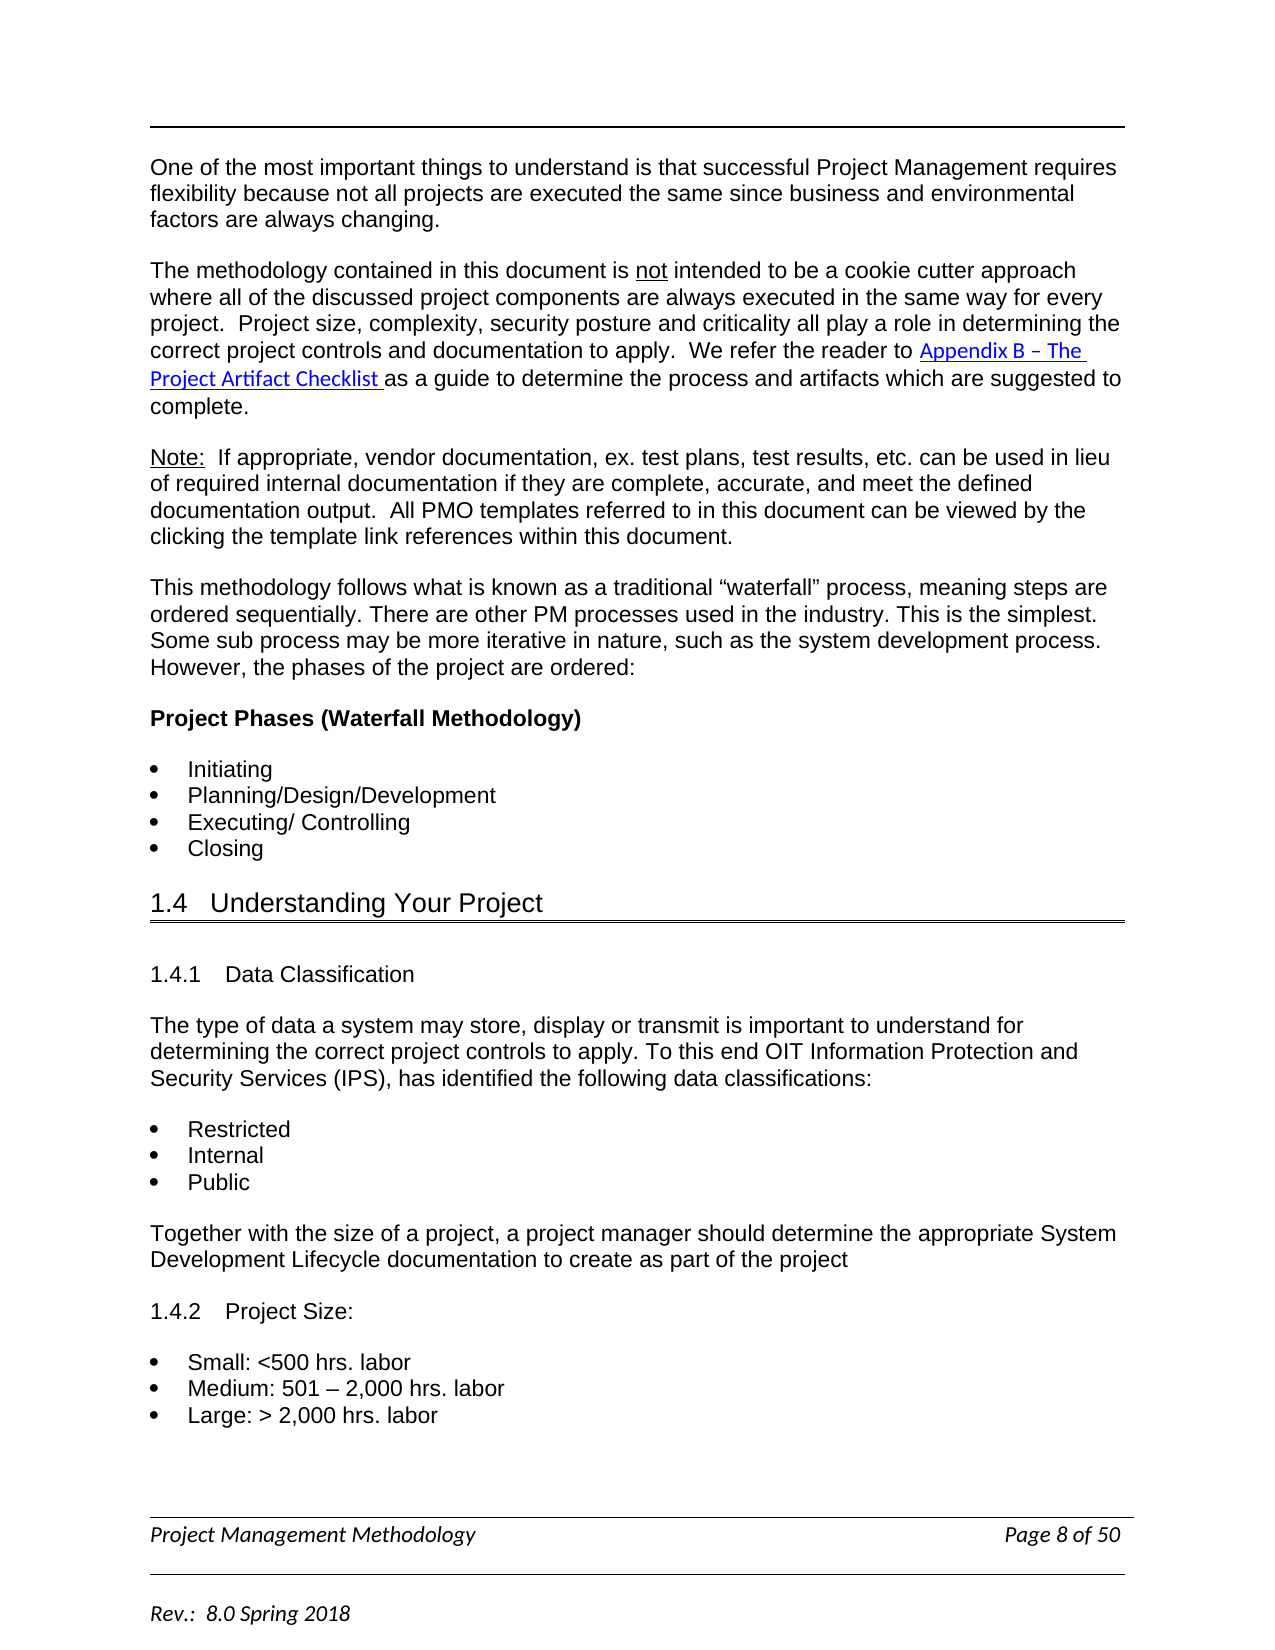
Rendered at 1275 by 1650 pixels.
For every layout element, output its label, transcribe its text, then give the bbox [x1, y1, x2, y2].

list Restricted [150, 1116, 1125, 1142]
text This methodology follows what is known as a traditional “waterfall” process, meaning steps are ordered sequentially. There are other PM processes used in the industry. This is the simplest. Some sub process may be more iterative in nature, such as the system development process. However, the phases of the project are ordered: [150, 574, 1125, 680]
text Note: If appropriate, vendor documentation, ex. test plans, test results, etc. can be used in lieu of required internal documentation if they are complete, accurate, and meet the defined documentation output. All PMO templates referred to in this document can be viewed by the clicking the template link references within this document. [150, 444, 1125, 549]
text Together with the size of a project, a project manager should determine the appropriate System Development Lifecycle documentation to create as part of the project [150, 1220, 1125, 1273]
text The methodology contained in this document is not intended to be a cookie cutter approach where all of the discussed project components are always executed in the same way for every project. Project size, complexity, security posture and criticality all play a role in determining the correct project controls and documentation to apply. We refer the reader to Appendix B – The Project Artifact Checklist as a guide to determine the process and artifacts which are suggested to complete. [150, 257, 1125, 419]
subtitle Data Classification [150, 961, 1125, 987]
list Planning/Design/Development [150, 782, 1125, 809]
list Small: <500 hrs. labor [150, 1349, 1125, 1375]
list Initiating [150, 756, 1125, 782]
list Large: > 2,000 hrs. labor [150, 1402, 1125, 1428]
list Medium: 501 – 2,000 hrs. labor [150, 1375, 1125, 1402]
list Executing/ Controlling [150, 809, 1125, 835]
list Closing [150, 835, 1125, 862]
text Project Phases (Waterfall Methodology) [150, 705, 1125, 731]
list Internal [150, 1142, 1125, 1169]
subtitle Project Size: [150, 1298, 1125, 1324]
list Public [150, 1169, 1125, 1195]
subtitle Understanding Your Project [150, 887, 1125, 920]
text The type of data a system may store, display or transmit is important to understand for determining the correct project controls to apply. To this end OIT Information Protection and Security Services (IPS), has identified the following data classifications: [150, 1012, 1125, 1091]
text One of the most important things to understand is that successful Project Management requires flexibility because not all projects are executed the same since business and environmental factors are always changing. [150, 153, 1125, 232]
